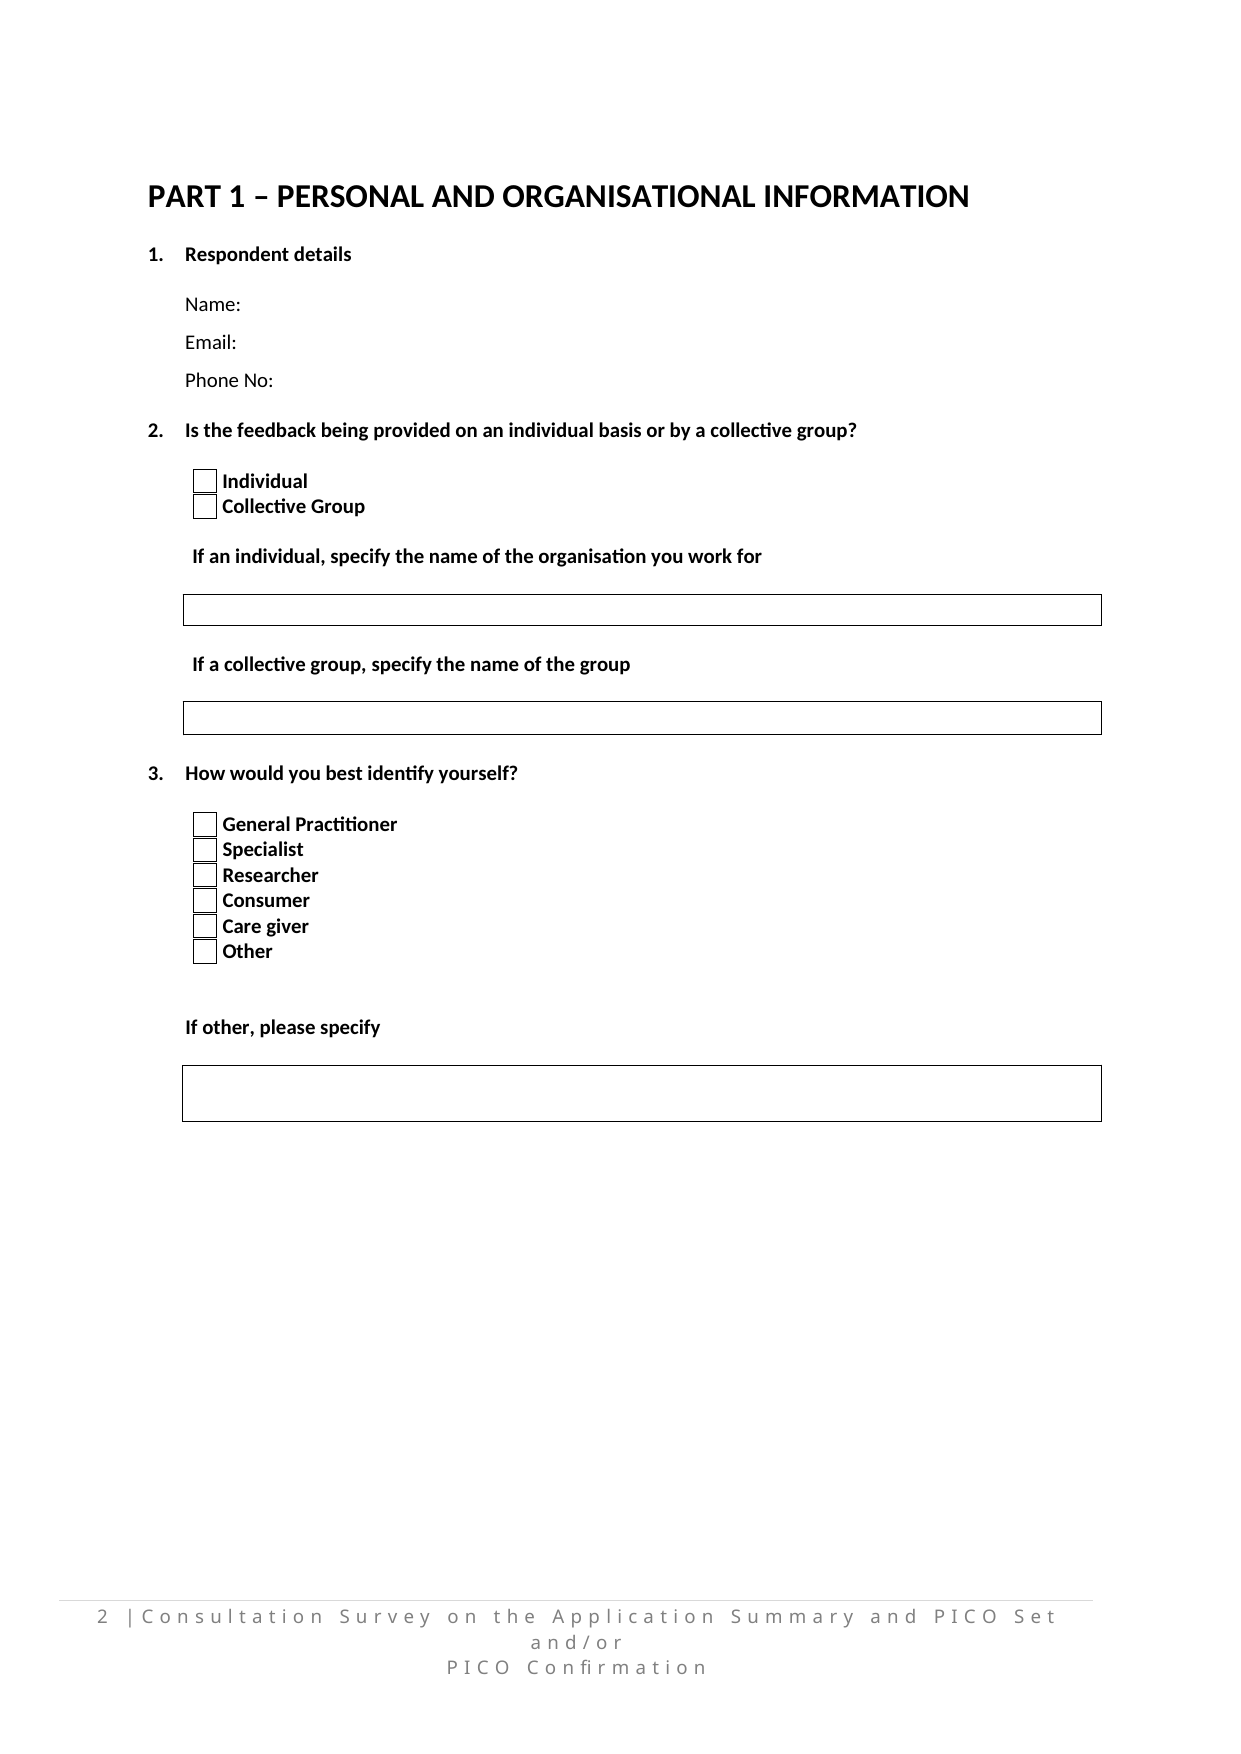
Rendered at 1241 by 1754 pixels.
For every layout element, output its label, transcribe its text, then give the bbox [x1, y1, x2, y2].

text Is the feedback being provided on an individual basis or by a collective group? [148, 417, 1093, 443]
text If an individual, specify the name of the organisation you work for [192, 544, 1093, 569]
list If other, please specify [185, 1014, 1093, 1039]
text If a collective group, specify the name of the group [192, 651, 1093, 676]
subtitle PART 1 – PERSONAL AND ORGANISATIONAL INFORMATION [148, 175, 1093, 216]
text How would you best identify yourself? [148, 760, 1093, 786]
list Respondent details [148, 241, 1093, 266]
list Care giver [185, 913, 1093, 938]
list Collective Group [185, 493, 1093, 519]
list Consumer [185, 887, 1093, 913]
list Individual [185, 468, 1093, 493]
list Name: [185, 291, 1093, 317]
list Specialist [185, 837, 1093, 862]
list Email: [185, 329, 1093, 354]
list General Practitioner [185, 811, 1093, 837]
list Researcher [185, 862, 1093, 887]
list Phone No: [185, 367, 1093, 392]
list Other [185, 938, 1093, 964]
